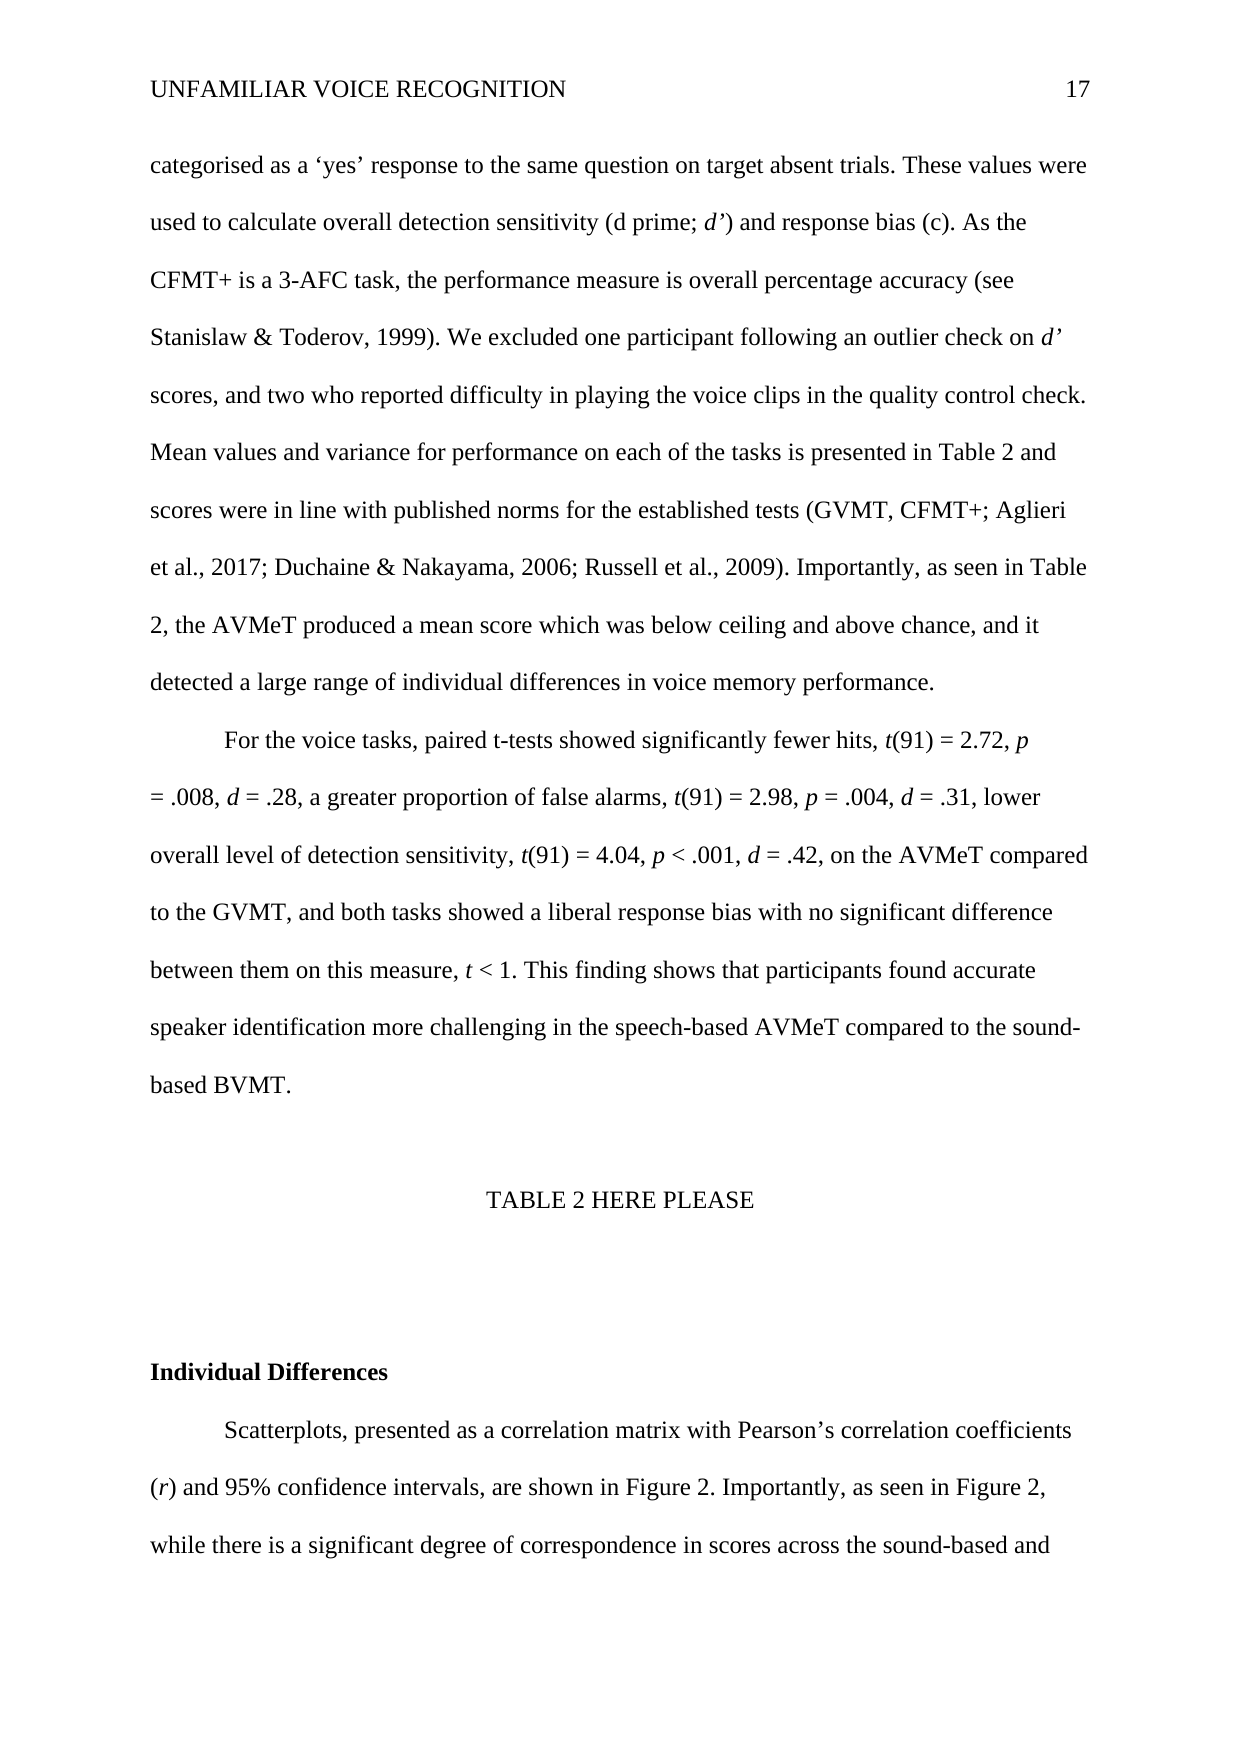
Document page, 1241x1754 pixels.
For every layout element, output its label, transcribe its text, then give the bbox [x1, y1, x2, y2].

text TABLE 2 HERE PLEASE [150, 1185, 1090, 1214]
text Individual Differences [150, 1357, 1090, 1386]
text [150, 1415, 1090, 1559]
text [150, 150, 1090, 696]
text For the voice tasks, paired t-tests showed significantly fewer hits, t(91) = 2.72, p = .008, d = .28, a greater proportion of false alarms, t(91) = 2.98, p = .004, d = .31, lower overall level of detection sensitivity, t(91) = 4.04, p < .001, d = .42, on the AVMeT compared to the GVMT, and both tasks showed a liberal response bias with no significant difference between them on this measure, t < 1. This finding shows that participants found accurate speaker identification more challenging in the speech-based AVMeT compared to the sound-based BVMT. [150, 725, 1090, 1099]
